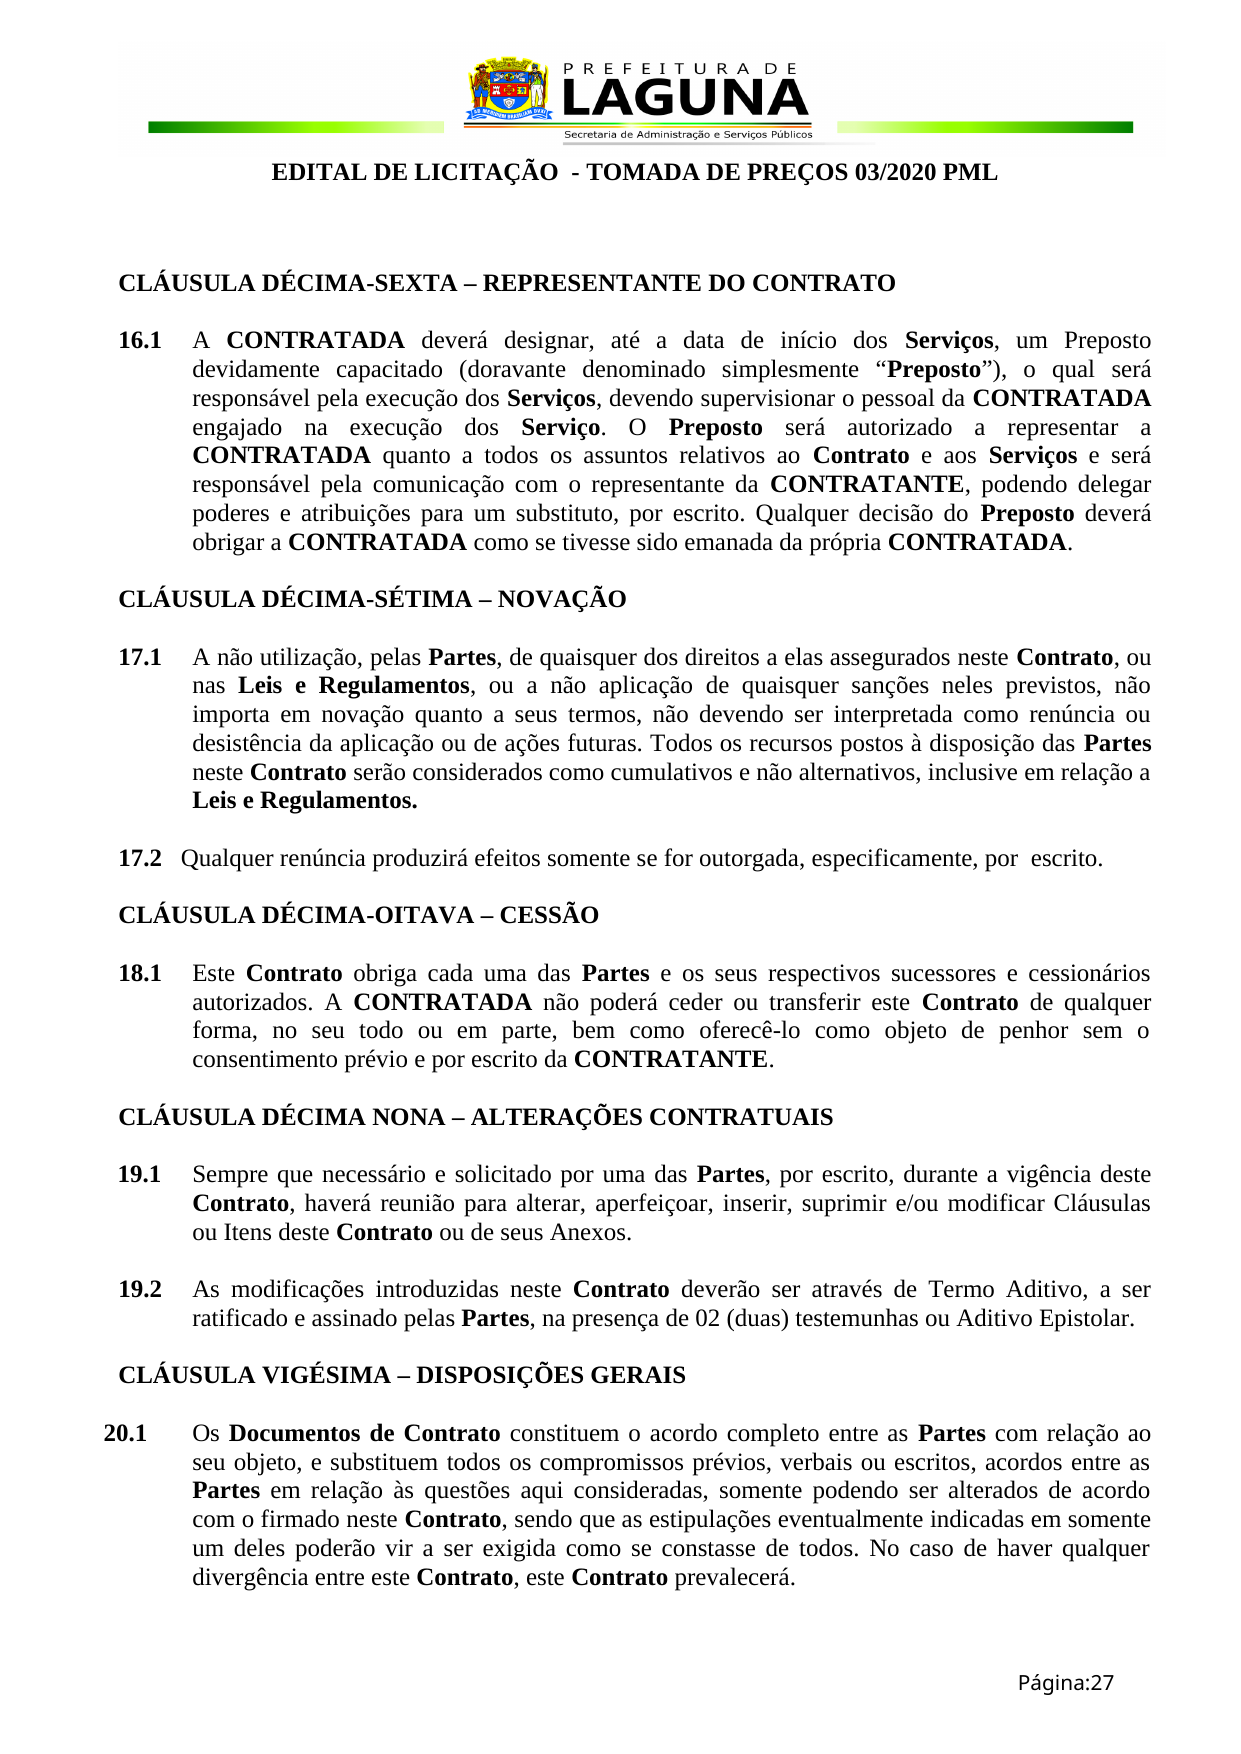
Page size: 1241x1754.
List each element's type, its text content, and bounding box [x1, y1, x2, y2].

list Este Contrato obriga cada uma das Partes e os seus respectivos sucessores e cessionários autorizados. A CONTRATADA não poderá ceder ou transferir este Contrato de qualquer forma, no seu todo ou em parte, bem como oferecê-lo como objeto de penhor sem o consentimento prévio e por escrito da CONTRATANTE. [118, 958, 1152, 1073]
text CLÁUSULA DÉCIMA NONA – ALTERAÇÕES CONTRATUAIS [118, 1102, 1152, 1130]
text CLÁUSULA DÉCIMA-SEXTA – REPRESENTANTE DO CONTRATO [118, 268, 1152, 297]
text 17.2 Qualquer renúncia produzirá efeitos somente se for outorgada, especificamente, por escrito. [118, 843, 1152, 872]
list A não utilização, pelas Partes, de quaisquer dos direitos a elas assegurados neste Contrato, ou nas Leis e Regulamentos, ou a não aplicação de quaisquer sanções neles previstos, não importa em novação quanto a seus termos, não devendo ser interpretada como renúncia ou desistência da aplicação ou de ações futuras. Todos os recursos postos à disposição das Partes neste Contrato serão considerados como cumulativos e não alternativos, inclusive em relação a Leis e Regulamentos. [118, 642, 1152, 814]
picture [118, 41, 1166, 157]
list Sempre que necessário e solicitado por uma das Partes, por escrito, durante a vigência deste Contrato, haverá reunião para alterar, aperfeiçoar, inserir, suprimir e/ou modificar Cláusulas ou Itens deste Contrato ou de seus Anexos. [117, 1159, 1152, 1245]
text CLÁUSULA DÉCIMA-OITAVA – CESSÃO [118, 900, 1152, 929]
list A CONTRATADA deverá designar, até a data de início dos Serviços, um Preposto devidamente capacitado (doravante denominado simplesmente “Preposto”), o qual será responsável pela execução dos Serviços, devendo supervisionar o pessoal da CONTRATADA engajado na execução dos Serviço. O Preposto será autorizado a representar a CONTRATADA quanto a todos os assuntos relativos ao Contrato e aos Serviços e será responsável pela comunicação com o representante da CONTRATANTE, podendo delegar poderes e atribuições para um substituto, por escrito. Qualquer decisão do Preposto deverá obrigar a CONTRATADA como se tivesse sido emanada da própria CONTRATADA. [118, 325, 1152, 555]
list Os Documentos de Contrato constituem o acordo completo entre as Partes com relação ao seu objeto, e substituem todos os compromissos prévios, verbais ou escritos, acordos entre as Partes em relação às questões aqui consideradas, somente podendo ser alterados de acordo com o firmado neste Contrato, sendo que as estipulações eventualmente indicadas em somente um deles poderão vir a ser exigida como se constasse de todos. No caso de haver qualquer divergência entre este Contrato, este Contrato prevalecerá. [103, 1418, 1152, 1590]
text CLÁUSULA DÉCIMA-SÉTIMA – NOVAÇÃO [118, 584, 1152, 613]
text CLÁUSULA VIGÉSIMA – DISPOSIÇÕES GERAIS [118, 1360, 1152, 1389]
list As modificações introduzidas neste Contrato deverão ser através de Termo Aditivo, a ser ratificado e assinado pelas Partes, na presença de 02 (duas) testemunhas ou Aditivo Epistolar. [118, 1274, 1152, 1332]
